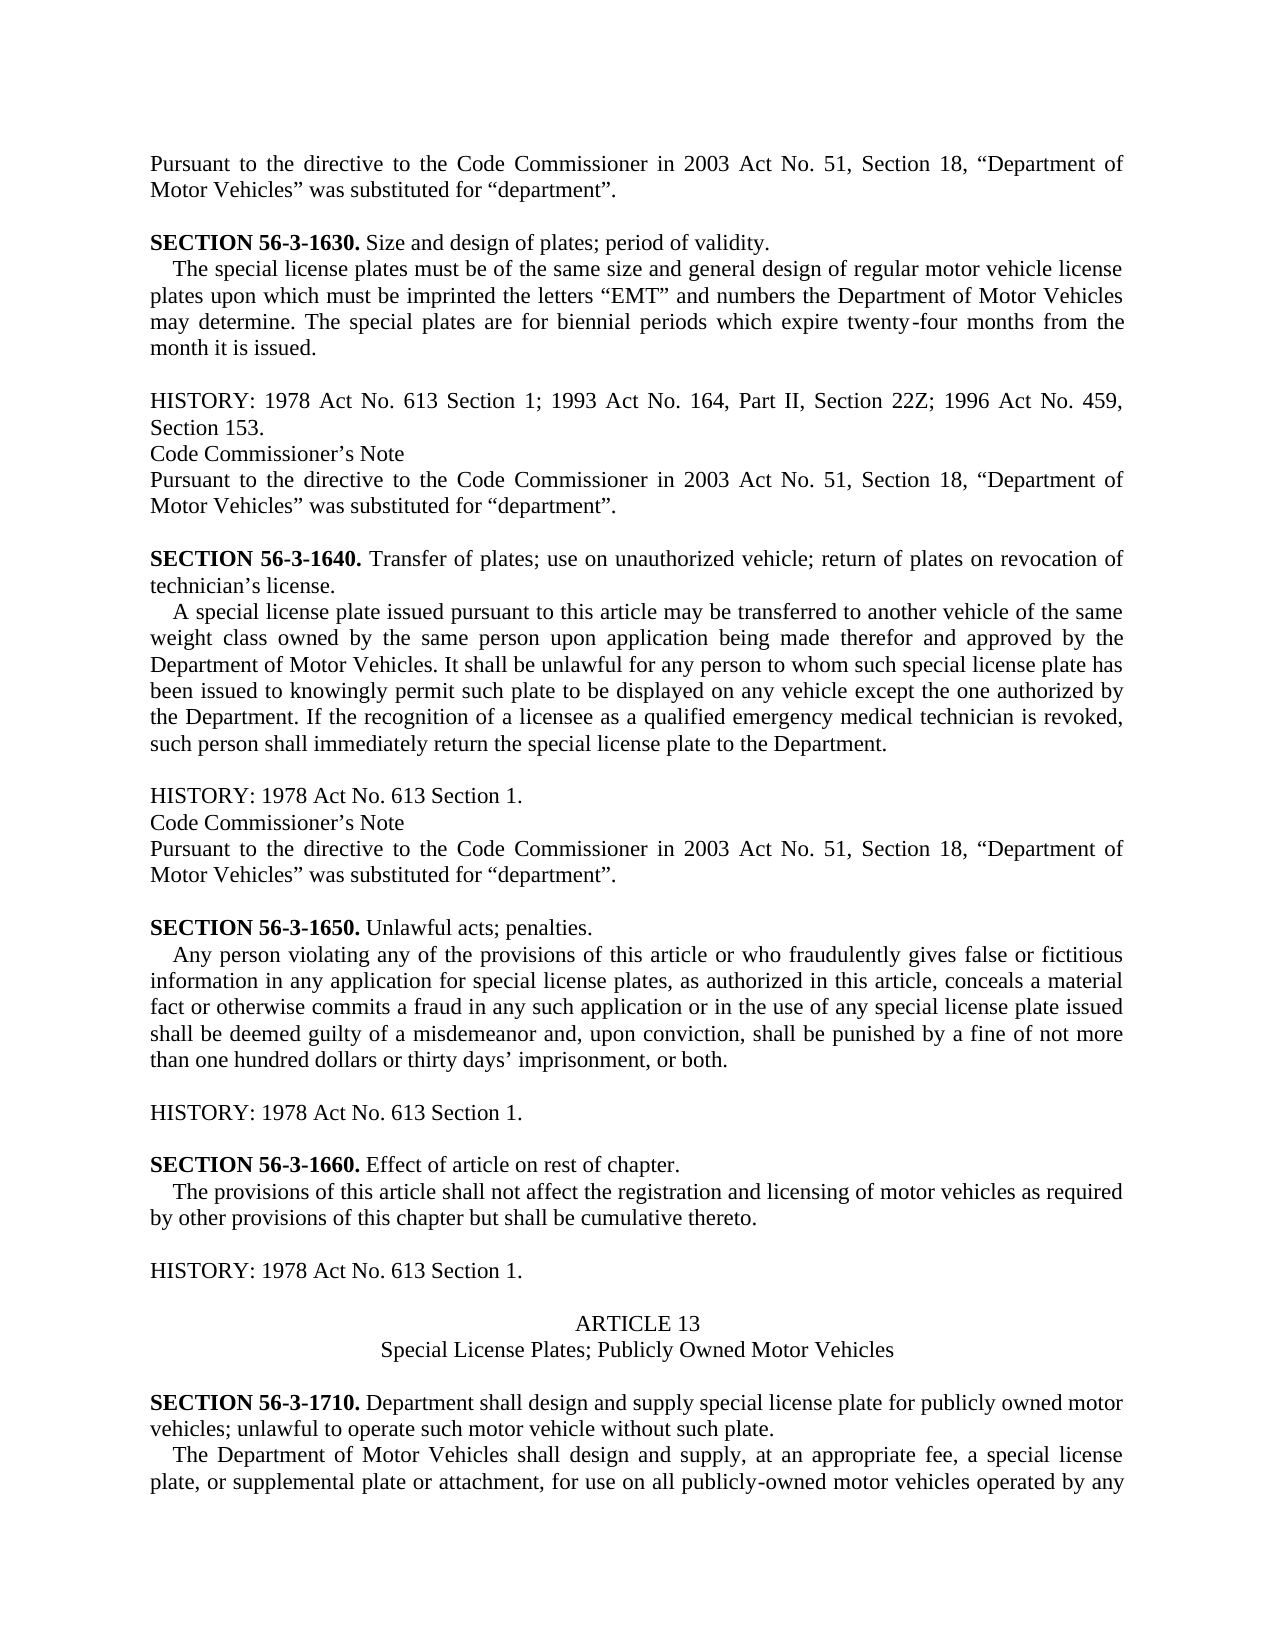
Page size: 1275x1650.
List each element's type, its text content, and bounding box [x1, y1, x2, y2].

text SECTION 56-3-1630. Size and design of plates; period of validity. [150, 229, 1125, 255]
text HISTORY: 1978 Act No. 613 Section 1. [150, 1099, 1125, 1125]
text A special license plate issued pursuant to this article may be transferred to another vehicle of the same weight class owned by the same person upon application being made therefor and approved by the Department of Motor Vehicles. It shall be unlawful for any person to whom such special license plate has been issued to knowingly permit such plate to be displayed on any vehicle except the one authorized by the Department. If the recognition of a licensee as a qualified emergency medical technician is revoked, such person shall immediately return the special license plate to the Department. [150, 598, 1125, 756]
text SECTION 56-3-1710. Department shall design and supply special license plate for publicly owned motor vehicles; unlawful to operate such motor vehicle without such plate. [150, 1389, 1125, 1441]
text ARTICLE 13 [150, 1309, 1125, 1336]
text Pursuant to the directive to the Code Commissioner in 2003 Act No. 51, Section 18, “Department of Motor Vehicles” was substituted for “department”. [150, 466, 1125, 519]
text SECTION 56-3-1660. Effect of article on rest of chapter. [150, 1151, 1125, 1178]
text Special License Plates; Publicly Owned Motor Vehicles [150, 1336, 1125, 1362]
text HISTORY: 1978 Act No. 613 Section 1. [150, 782, 1125, 809]
text HISTORY: 1978 Act No. 613 Section 1. [150, 1257, 1125, 1283]
text Code Commissioner’s Note [150, 809, 1125, 835]
text SECTION 56-3-1640. Transfer of plates; use on unauthorized vehicle; return of plates on revocation of technician’s license. [150, 545, 1125, 598]
text The provisions of this article shall not affect the registration and licensing of motor vehicles as required by other provisions of this chapter but shall be cumulative thereto. [150, 1178, 1125, 1231]
text Any person violating any of the provisions of this article or who fraudulently gives false or fictitious information in any application for special license plates, as authorized in this article, conceals a material fact or otherwise commits a fraud in any such application or in the use of any special license plate issued shall be deemed guilty of a misdemeanor and, upon conviction, shall be punished by a fine of not more than one hundred dollars or thirty days’ imprisonment, or both. [150, 941, 1125, 1072]
text The special license plates must be of the same size and general design of regular motor vehicle license plates upon which must be imprinted the letters “EMT” and numbers the Department of Motor Vehicles may determine. The special plates are for biennial periods which expire twenty-four months from the month it is issued. [150, 255, 1125, 361]
text Pursuant to the directive to the Code Commissioner in 2003 Act No. 51, Section 18, “Department of Motor Vehicles” was substituted for “department”. [150, 835, 1125, 888]
text HISTORY: 1978 Act No. 613 Section 1; 1993 Act No. 164, Part II, Section 22Z; 1996 Act No. 459, Section 153. [150, 387, 1125, 440]
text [150, 1441, 1125, 1494]
text Pursuant to the directive to the Code Commissioner in 2003 Act No. 51, Section 18, “Department of Motor Vehicles” was substituted for “department”. [150, 150, 1125, 203]
text Code Commissioner’s Note [150, 440, 1125, 466]
text SECTION 56-3-1650. Unlawful acts; penalties. [150, 914, 1125, 941]
